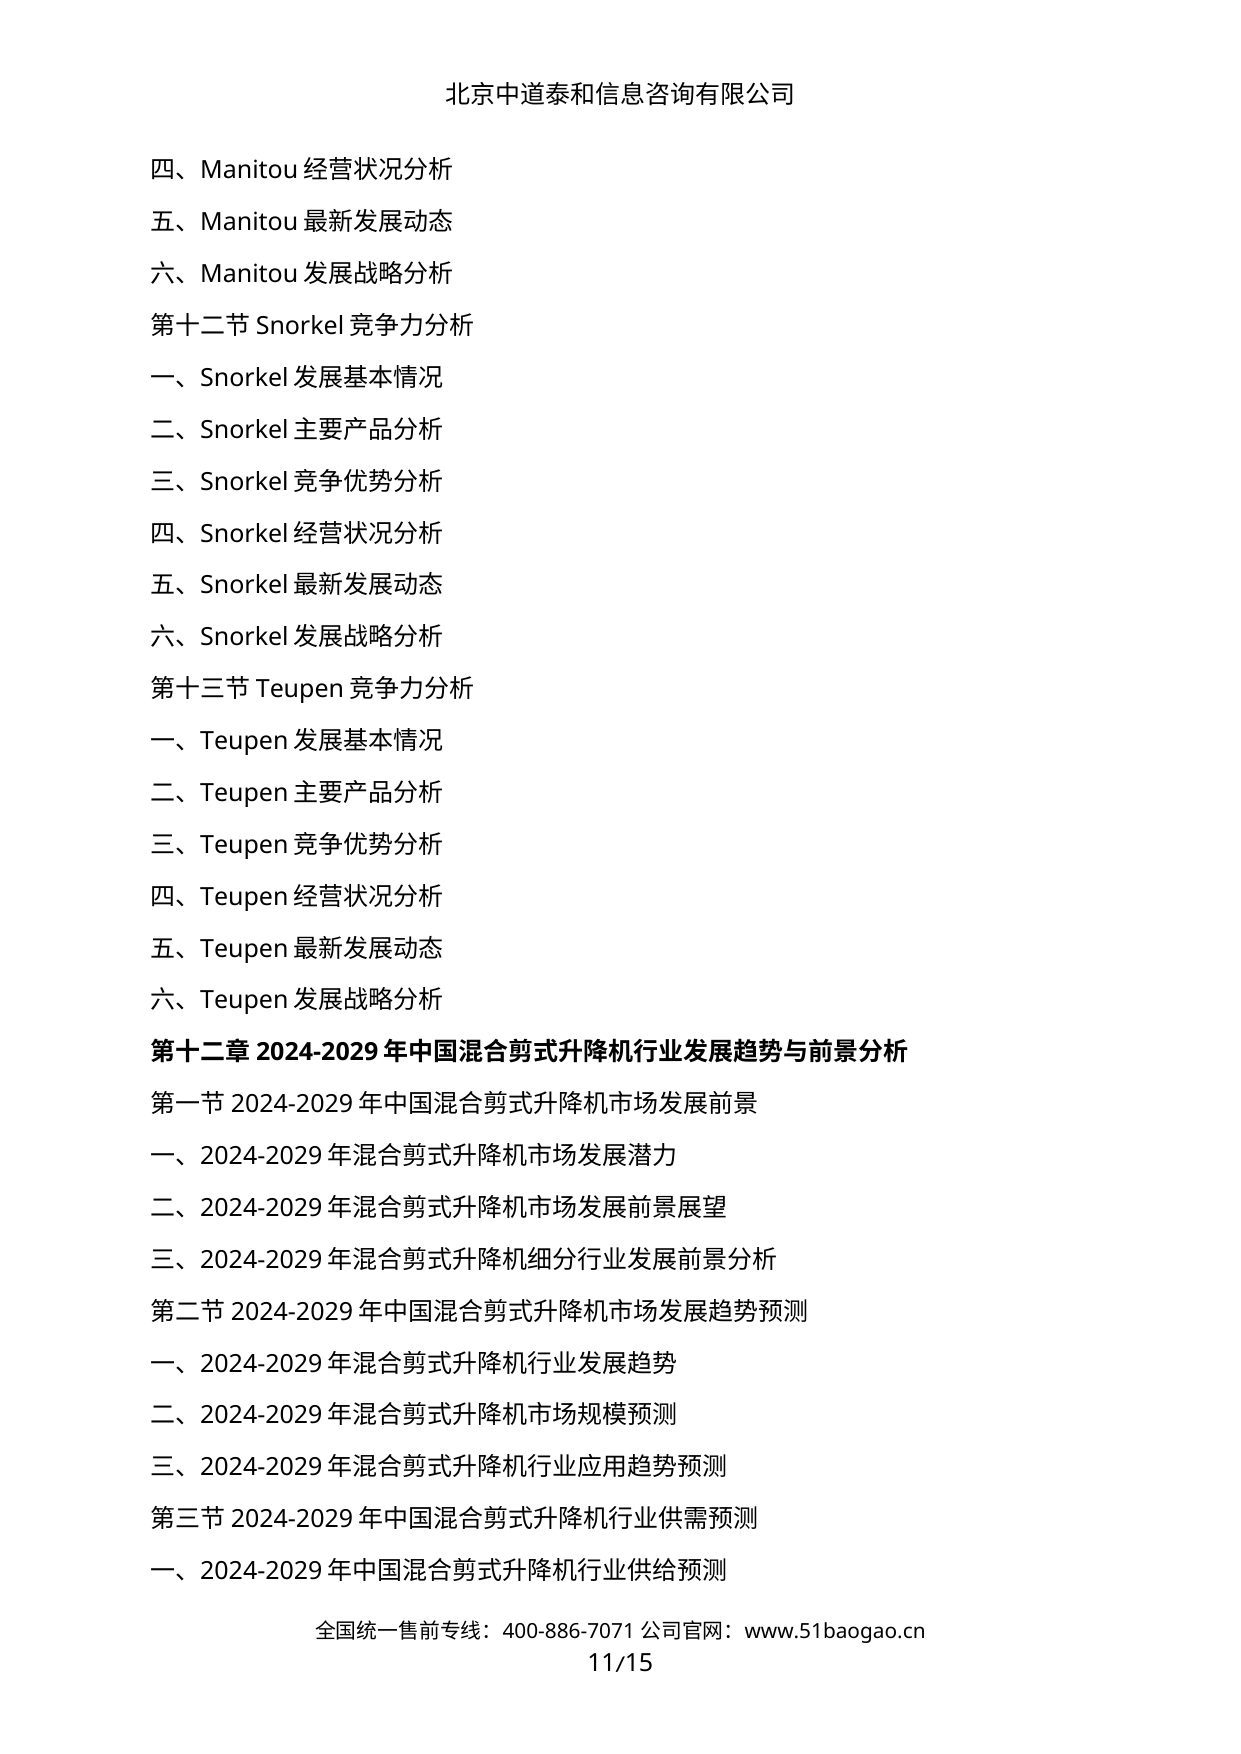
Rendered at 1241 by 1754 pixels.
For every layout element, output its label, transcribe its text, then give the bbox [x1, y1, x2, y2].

text 第十二节 Snorkel竞争力分析 [150, 306, 1090, 342]
text 第十三节 Teupen竞争力分析 [150, 669, 1090, 705]
text 四、Manitou经营状况分析 [150, 150, 1090, 186]
text 二、Snorkel主要产品分析 [150, 409, 1090, 446]
text 六、Manitou发展战略分析 [150, 254, 1090, 290]
text 第一节 2024-2029年中国混合剪式升降机市场发展前景 [150, 1084, 1090, 1120]
text 第十二章 2024-2029年中国混合剪式升降机行业发展趋势与前景分析 [150, 1032, 1090, 1068]
text 二、2024-2029年混合剪式升降机市场规模预测 [150, 1395, 1090, 1431]
text 四、Teupen经营状况分析 [150, 876, 1090, 912]
text 第二节 2024-2029年中国混合剪式升降机市场发展趋势预测 [150, 1291, 1090, 1327]
text 四、Snorkel经营状况分析 [150, 513, 1090, 549]
text 一、2024-2029年混合剪式升降机行业发展趋势 [150, 1343, 1090, 1379]
text 六、Teupen发展战略分析 [150, 980, 1090, 1016]
text 六、Snorkel发展战略分析 [150, 617, 1090, 653]
text 第三节 2024-2029年中国混合剪式升降机行业供需预测 [150, 1499, 1090, 1535]
text 五、Teupen最新发展动态 [150, 928, 1090, 964]
text 五、Manitou最新发展动态 [150, 202, 1090, 238]
text 三、2024-2029年混合剪式升降机行业应用趋势预测 [150, 1447, 1090, 1483]
text 三、Teupen竞争优势分析 [150, 824, 1090, 861]
text 一、2024-2029年中国混合剪式升降机行业供给预测 [150, 1551, 1090, 1587]
text 一、Snorkel发展基本情况 [150, 357, 1090, 394]
text 三、2024-2029年混合剪式升降机细分行业发展前景分析 [150, 1239, 1090, 1276]
text 一、Teupen发展基本情况 [150, 721, 1090, 757]
text 二、Teupen主要产品分析 [150, 772, 1090, 809]
text 三、Snorkel竞争优势分析 [150, 461, 1090, 497]
text 一、2024-2029年混合剪式升降机市场发展潜力 [150, 1136, 1090, 1172]
text 五、Snorkel最新发展动态 [150, 565, 1090, 601]
text 二、2024-2029年混合剪式升降机市场发展前景展望 [150, 1187, 1090, 1224]
